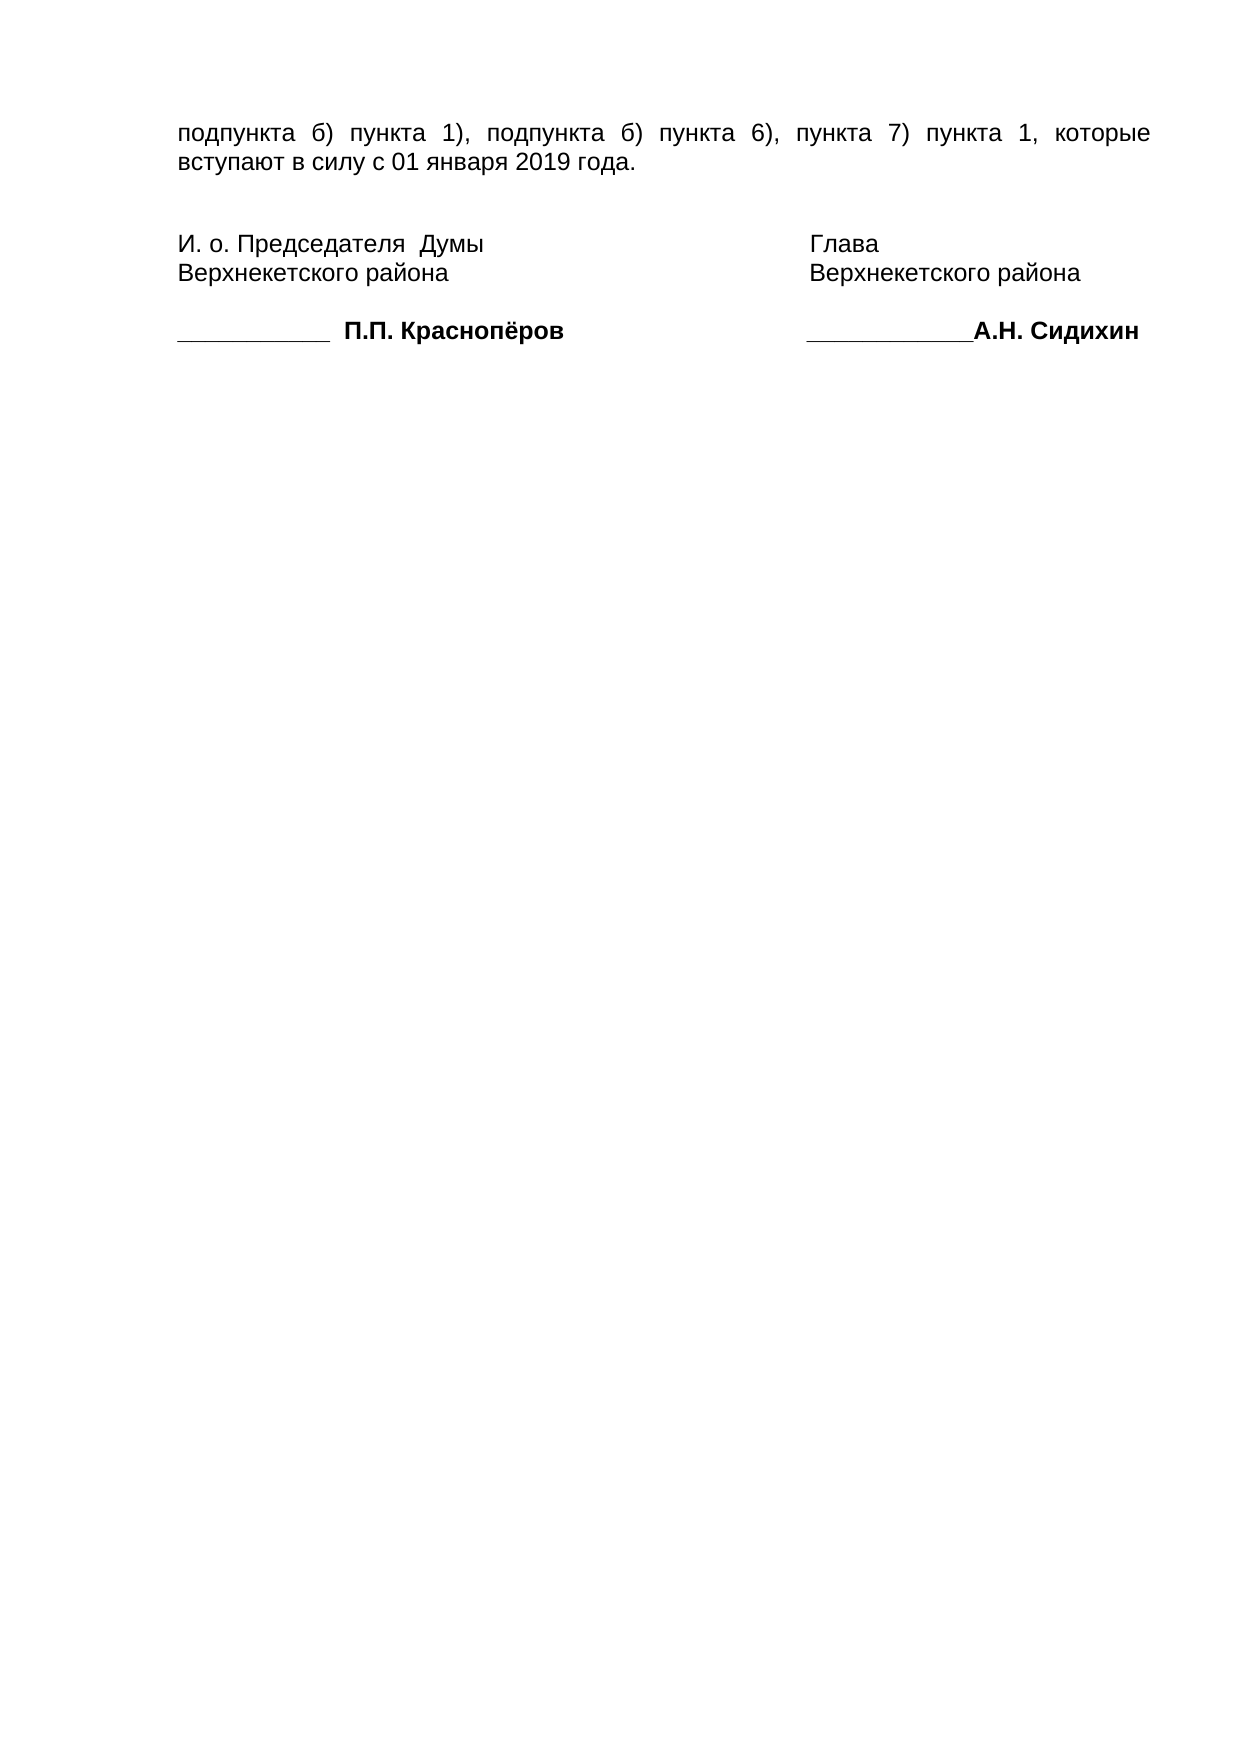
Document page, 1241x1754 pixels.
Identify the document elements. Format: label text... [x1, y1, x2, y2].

text Верхнекетского района Верхнекетского района [177, 258, 1152, 287]
text И. о. Председателя Думы Глава [177, 229, 1152, 258]
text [177, 118, 1152, 176]
text ___________ П.П. Краснопёров ____________А.Н. Сидихин [177, 316, 1152, 344]
